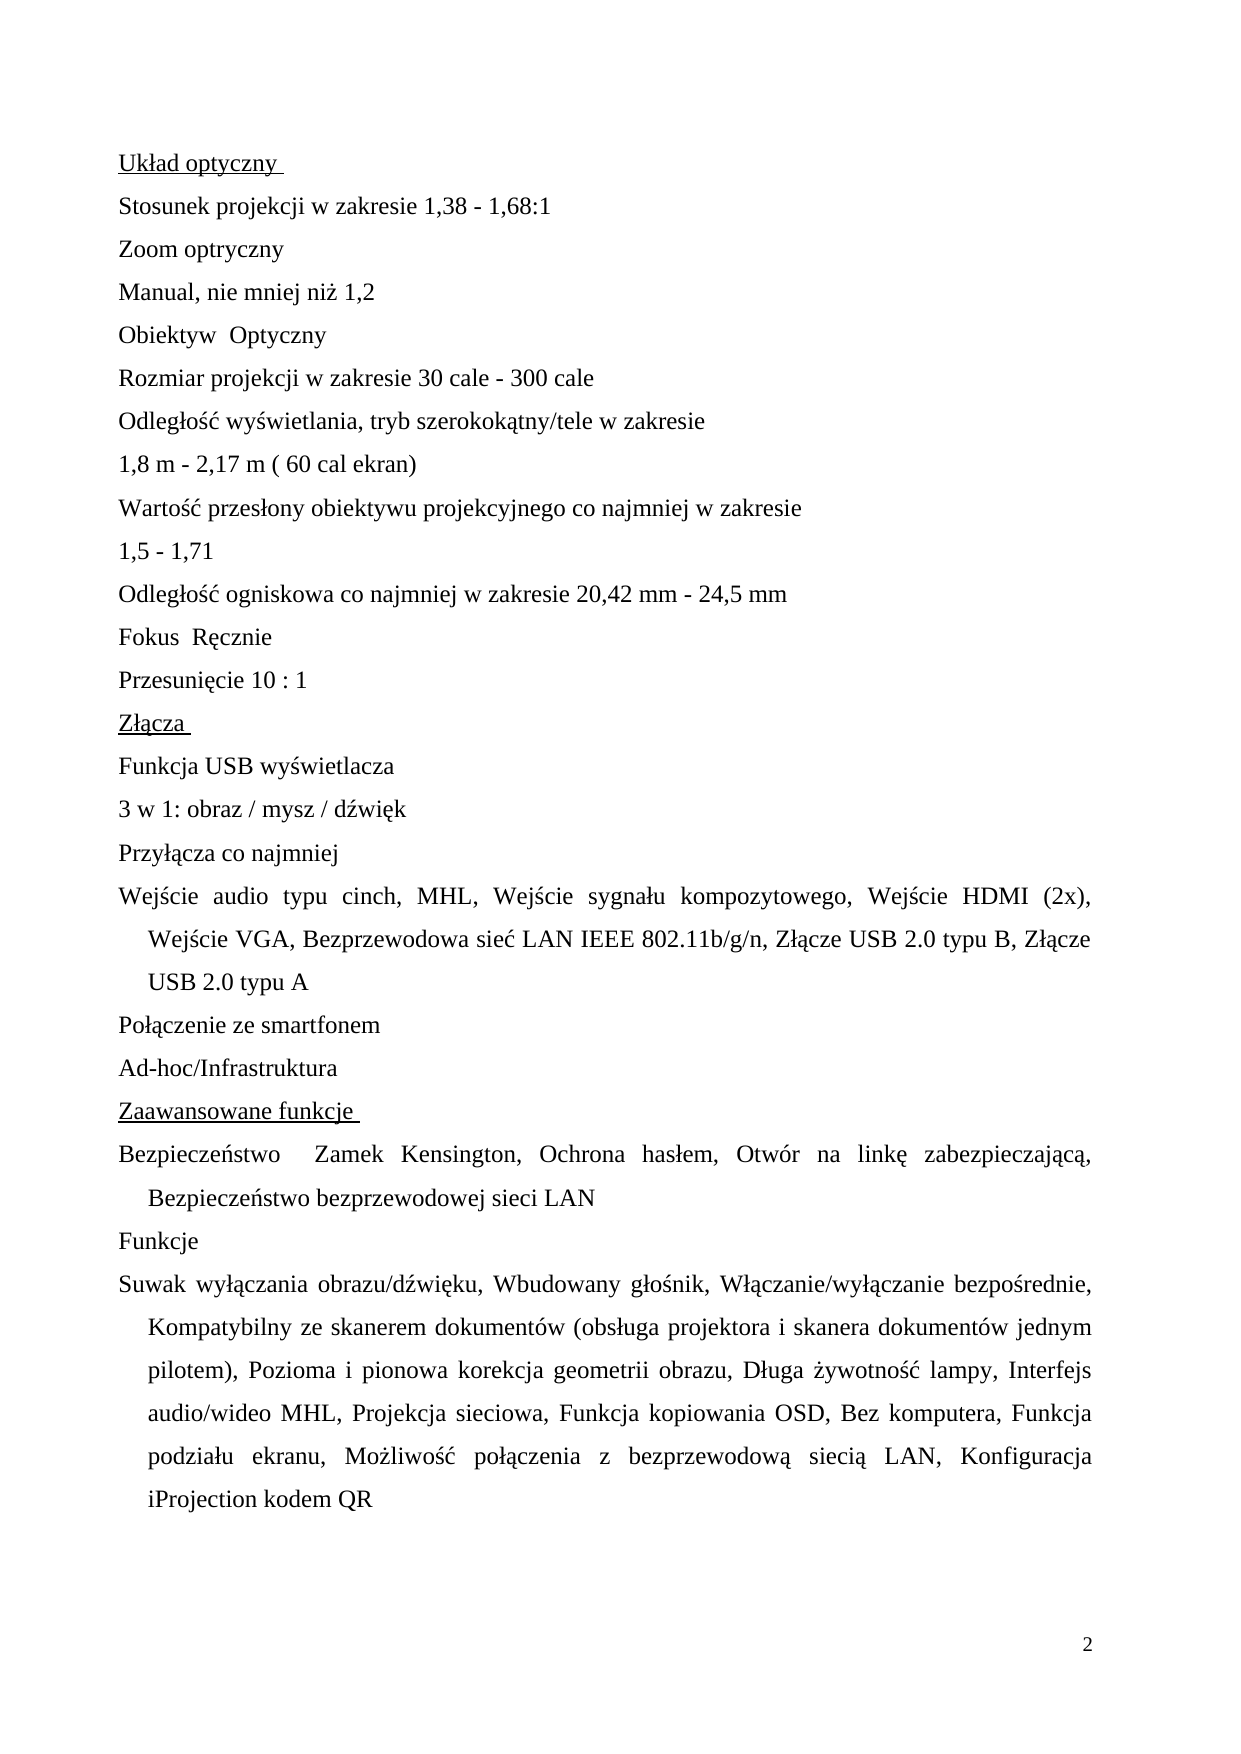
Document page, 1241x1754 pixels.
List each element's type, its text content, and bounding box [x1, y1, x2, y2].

text Stosunek projekcji w zakresie 1,38 - 1,68:1 [118, 191, 1092, 219]
text Suwak wyłączania obrazu/dźwięku, Wbudowany głośnik, Włączanie/wyłączanie bezpośrednie, Kompatybilny ze skanerem dokumentów (obsługa projektora i skanera dokumentów jednym pilotem), Pozioma i pionowa korekcja geometrii obrazu, Długa żywotność lampy, Interfejs audio/wideo MHL, Projekcja sieciowa, Funkcja kopiowania OSD, Bez komputera, Funkcja podziału ekranu, Możliwość połączenia z bezprzewodową siecią LAN, Konfiguracja iProjection kodem QR [118, 1269, 1092, 1513]
text Złącza [118, 708, 1092, 737]
text Układ optyczny [118, 148, 1092, 176]
text Wejście audio typu cinch, MHL, Wejście sygnału kompozytowego, Wejście HDMI (2x), Wejście VGA, Bezprzewodowa sieć LAN IEEE 802.11b/g/n, Złącze USB 2.0 typu B, Złącze USB 2.0 typu A [118, 881, 1092, 996]
text Odległość ogniskowa co najmniej w zakresie 20,42 mm - 24,5 mm [118, 579, 1092, 608]
text Połączenie ze smartfonem [118, 1010, 1092, 1039]
text Funkcja USB wyświetlacza [118, 751, 1092, 780]
text Zoom optryczny [118, 234, 1092, 263]
text Fokus Ręcznie [118, 622, 1092, 651]
text Wartość przesłony obiektywu projekcyjnego co najmniej w zakresie [118, 493, 1092, 521]
text Odległość wyświetlania, tryb szerokokątny/tele w zakresie [118, 406, 1092, 435]
text Manual, nie mniej niż 1,2 [118, 277, 1092, 306]
text 1,8 m - 2,17 m ( 60 cal ekran) [118, 449, 1092, 478]
text Obiektyw Optyczny [118, 320, 1092, 349]
text Przyłącza co najmniej [118, 838, 1092, 866]
text Rozmiar projekcji w zakresie 30 cale - 300 cale [118, 363, 1092, 392]
text Bezpieczeństwo Zamek Kensington, Ochrona hasłem, Otwór na linkę zabezpieczającą, Bezpieczeństwo bezprzewodowej sieci LAN [118, 1139, 1092, 1211]
text 1,5 - 1,71 [118, 536, 1092, 564]
text Funkcje [118, 1226, 1092, 1254]
text Ad-hoc/Infrastruktura [118, 1053, 1092, 1082]
text 3 w 1: obraz / mysz / dźwięk [118, 794, 1092, 823]
text Przesunięcie 10 : 1 [118, 665, 1092, 694]
text Zaawansowane funkcje [118, 1096, 1092, 1125]
